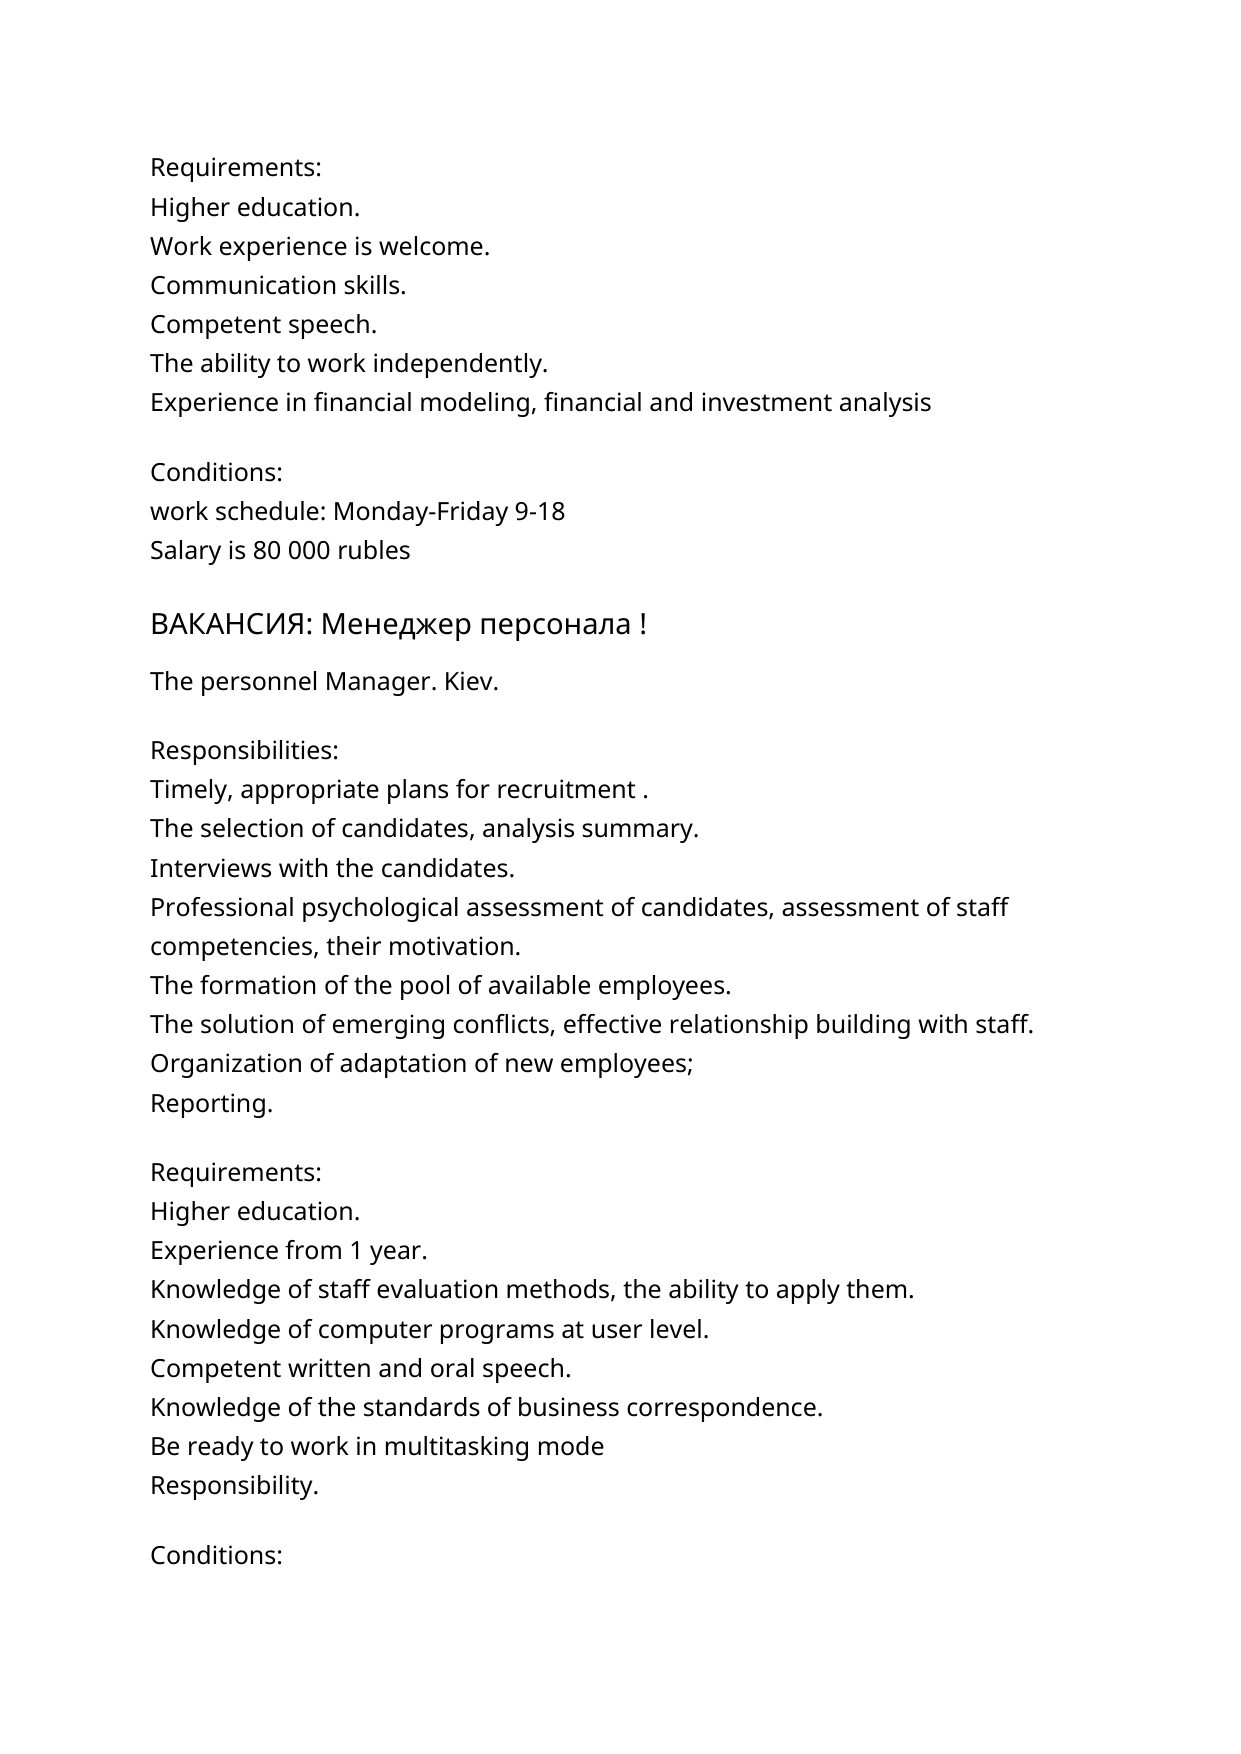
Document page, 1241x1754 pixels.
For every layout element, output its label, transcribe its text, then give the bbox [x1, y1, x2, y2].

text The formation of the pool of available employees. [150, 968, 1090, 1002]
text Higher education. [150, 189, 1090, 223]
text Communication skills. [150, 267, 1090, 302]
text Responsibility. [150, 1468, 1090, 1502]
subtitle ВАКАНСИЯ: Менеджер персонала ! [150, 603, 1090, 643]
text Experience from 1 year. [150, 1233, 1090, 1267]
text Experience in financial modeling, financial and investment analysis [150, 385, 1090, 419]
text Organization of adaptation of new employees; [150, 1046, 1090, 1080]
text Salary is 80 000 rubles [150, 533, 1090, 567]
text Be ready to work in multitasking mode [150, 1429, 1090, 1463]
text work schedule: Monday-Friday 9-18 [150, 493, 1090, 528]
text Work experience is welcome. [150, 228, 1090, 262]
text Knowledge of staff evaluation methods, the ability to apply them. [150, 1272, 1090, 1306]
text Requirements: [150, 1155, 1090, 1189]
text Knowledge of the standards of business correspondence. [150, 1390, 1090, 1424]
text Interviews with the candidates. [150, 850, 1090, 884]
text Competent speech. [150, 307, 1090, 341]
text The personnel Manager. Kiev. [150, 663, 1090, 697]
text Higher education. [150, 1194, 1090, 1228]
text The selection of candidates, analysis summary. [150, 811, 1090, 845]
text Timely, appropriate plans for recruitment . [150, 772, 1090, 806]
text Responsibilities: [150, 733, 1090, 767]
text Conditions: [150, 1537, 1090, 1571]
text Conditions: [150, 454, 1090, 488]
text Reporting. [150, 1085, 1090, 1119]
text Knowledge of computer programs at user level. [150, 1311, 1090, 1345]
text Requirements: [150, 150, 1090, 184]
text Professional psychological assessment of candidates, assessment of staff competencies, their motivation. [150, 889, 1090, 963]
text Competent written and oral speech. [150, 1351, 1090, 1384]
text The ability to work independently. [150, 346, 1090, 380]
text The solution of emerging conflicts, effective relationship building with staff. [150, 1007, 1090, 1041]
